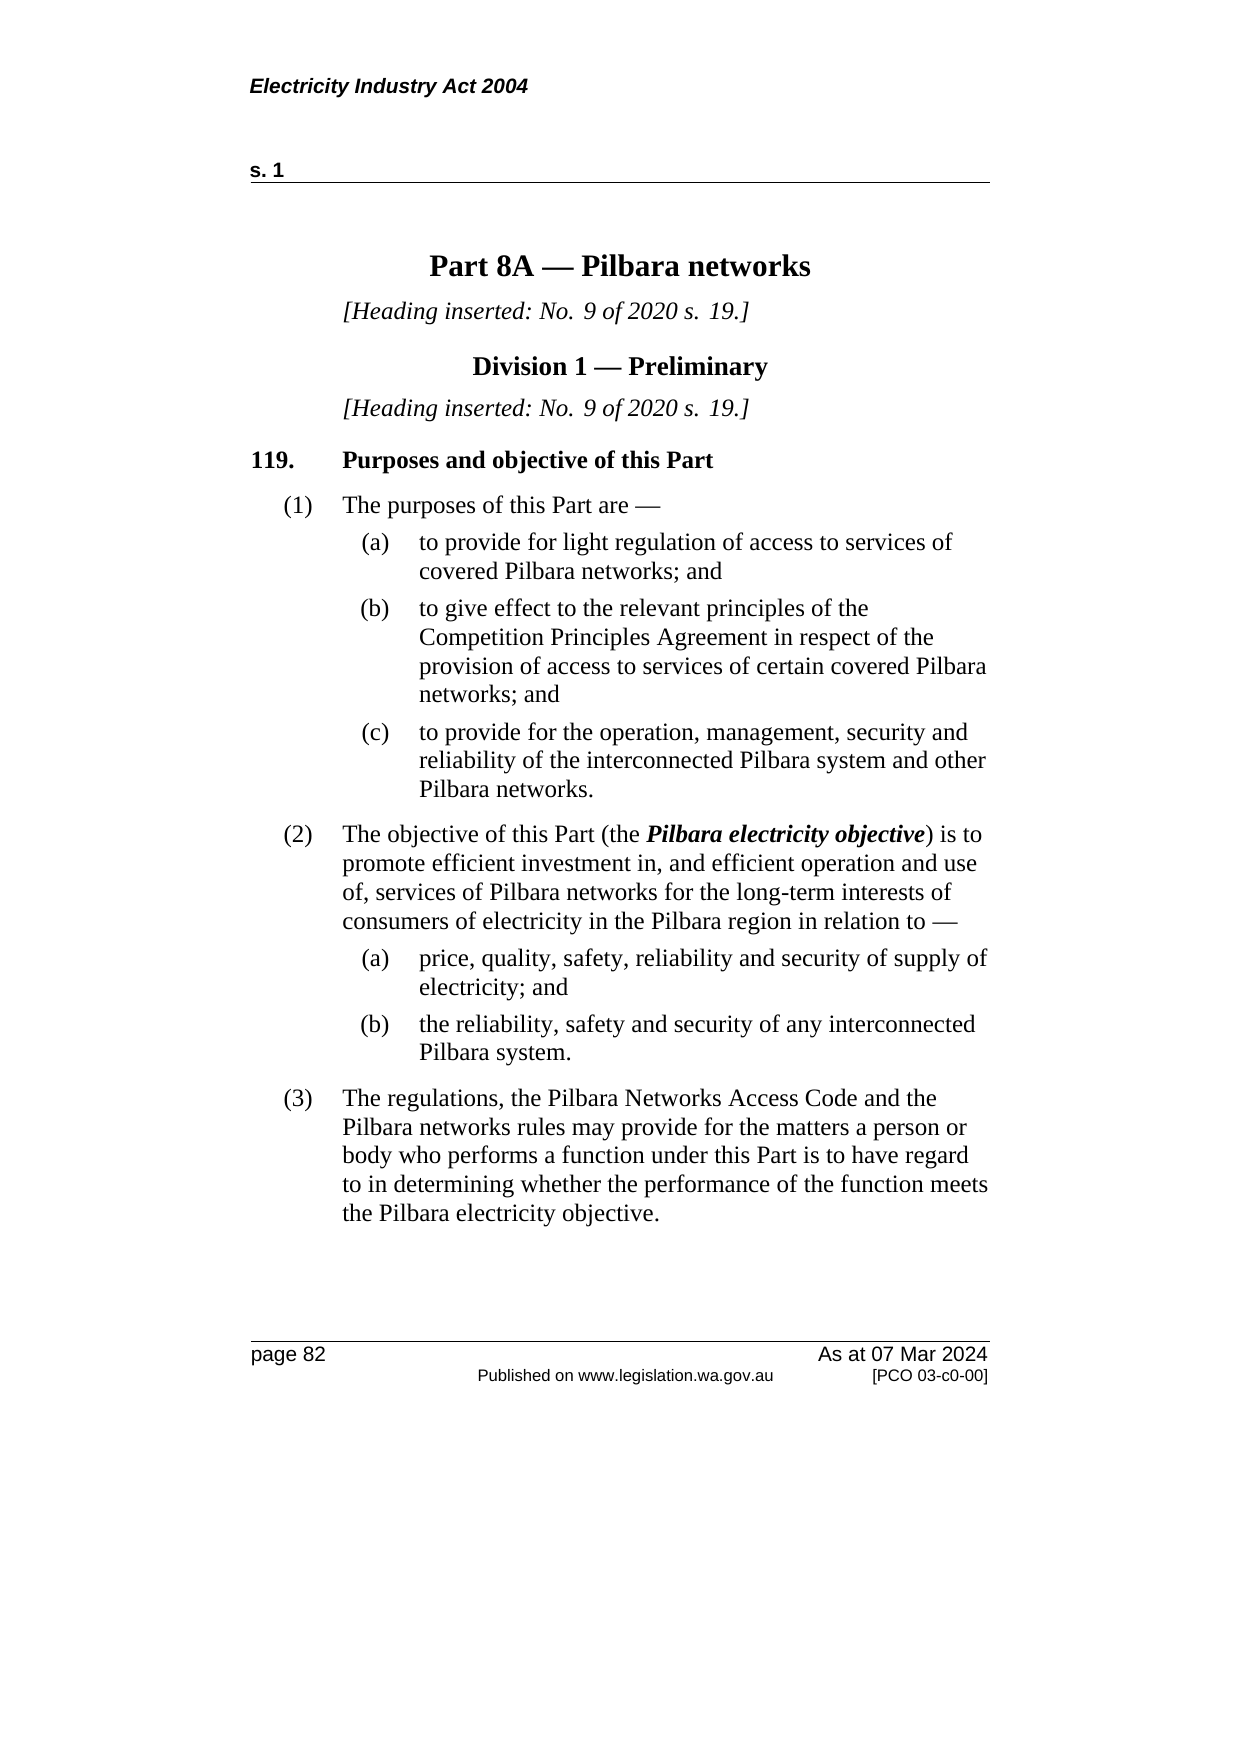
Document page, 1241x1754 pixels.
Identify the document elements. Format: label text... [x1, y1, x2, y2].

subtitle Part 8A — Pilbara networks [251, 247, 990, 283]
subtitle 119. Purposes and objective of this Part [251, 445, 990, 474]
text (2) The objective of this Part (the Pilbara electricity objective) is to promote efficient investment in, and efficient operation and use of, services of Pilbara networks for the long-term interests of consumers of electricity in the Pilbara region in relation to — [251, 819, 990, 934]
text (a) price, quality, safety, reliability and security of supply of electricity; and [251, 943, 990, 1000]
text (b) the reliability, safety and security of any interconnected Pilbara system. [251, 1009, 990, 1066]
text (b) to give effect to the relevant principles of the Competition Principles Agreement in respect of the provision of access to services of certain covered Pilbara networks; and [251, 593, 990, 708]
subtitle Division 1 — Preliminary [251, 350, 990, 381]
subtitle [Heading inserted: No. 9 of 2020 s. 19.] [251, 296, 990, 325]
text (c) to provide for the operation, management, security and reliability of the interconnected Pilbara system and other Pilbara networks. [251, 717, 990, 803]
subtitle [Heading inserted: No. 9 of 2020 s. 19.] [251, 393, 990, 422]
text (1) The purposes of this Part are — [251, 490, 990, 519]
text (3) The regulations, the Pilbara Networks Access Code and the Pilbara networks rules may provide for the matters a person or body who performs a function under this Part is to have regard to in determining whether the performance of the function meets the Pilbara electricity objective. [251, 1083, 990, 1227]
text (a) to provide for light regulation of access to services of covered Pilbara networks; and [251, 527, 990, 585]
